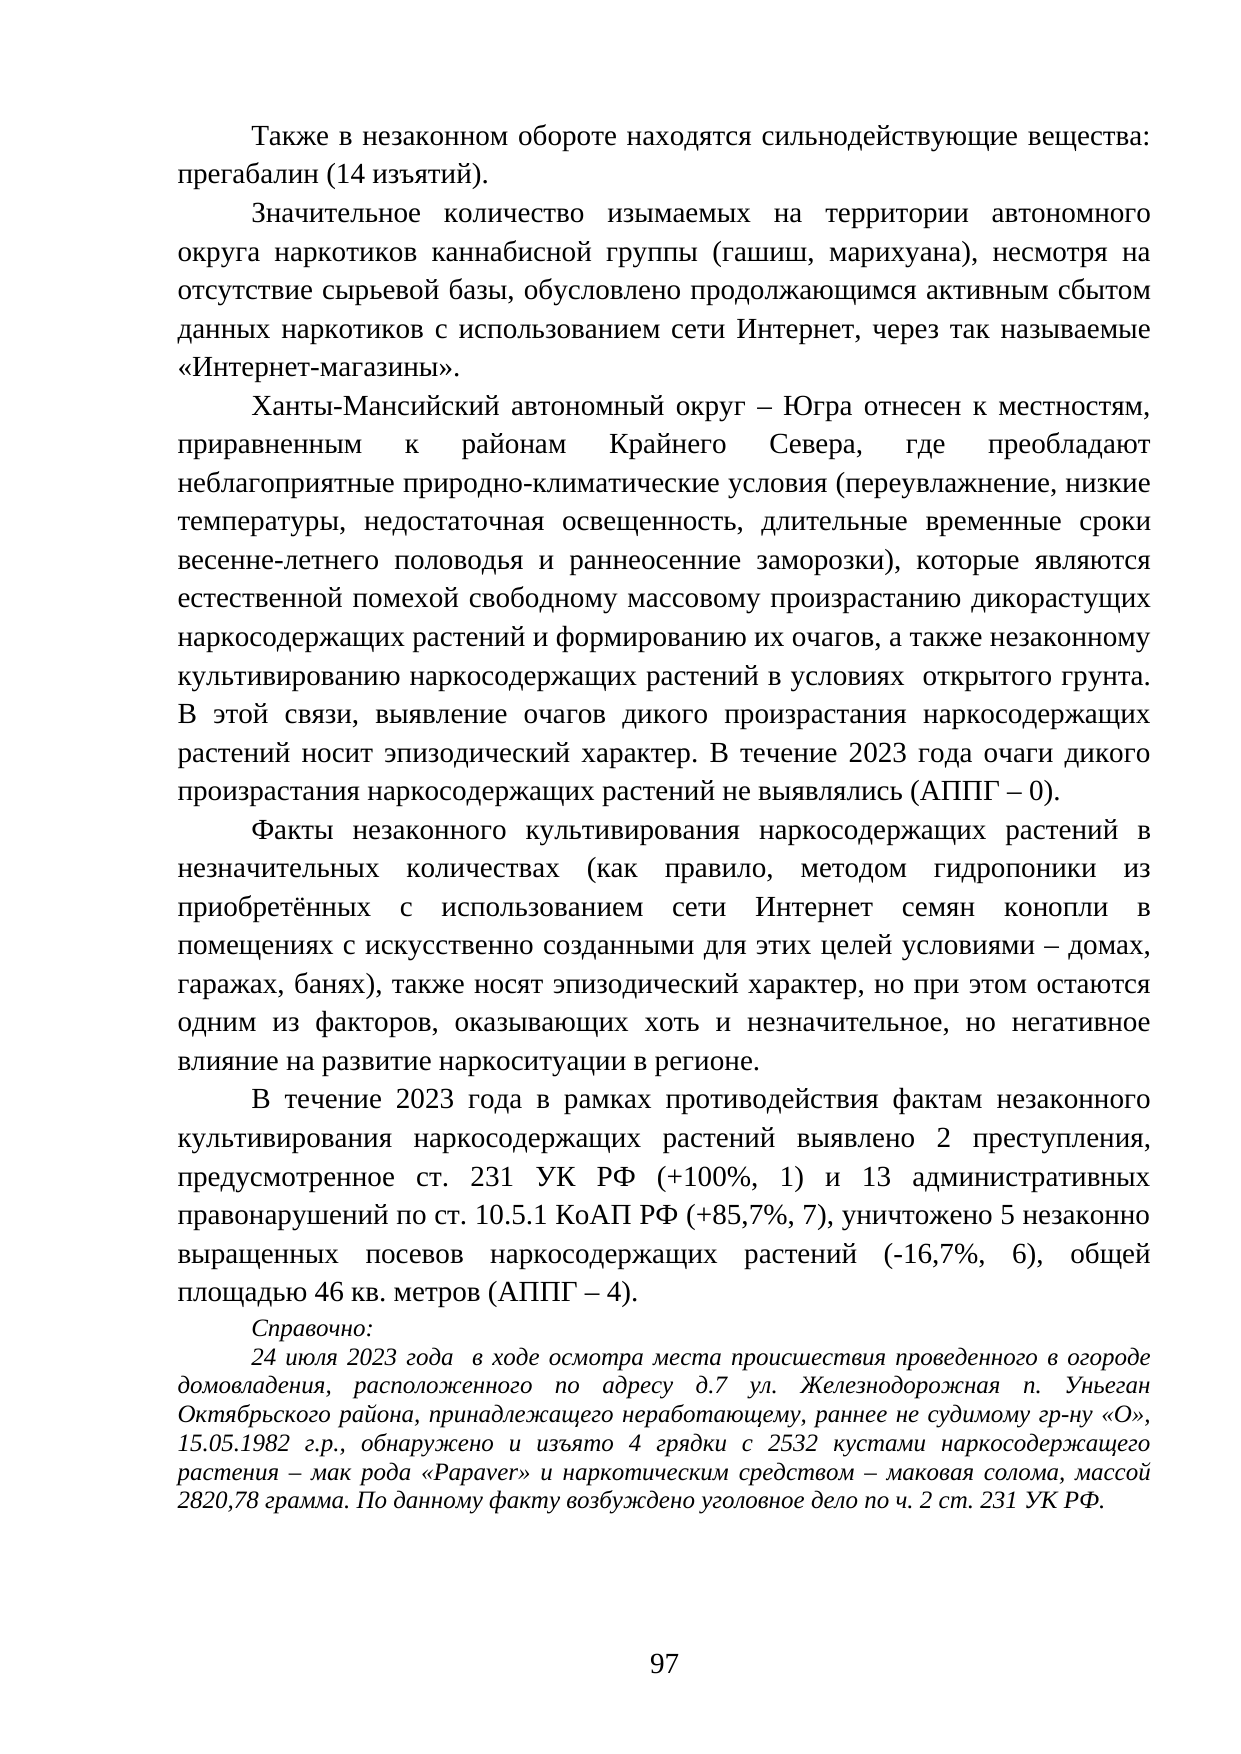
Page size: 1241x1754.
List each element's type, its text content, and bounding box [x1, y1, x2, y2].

text В течение 2023 года в рамках противодействия фактам незаконного культивирования наркосодержащих растений выявлено 2 преступления, предусмотренное ст. 231 УК РФ (+100%, 1) и 13 административных правонарушений по ст. 10.5.1 КоАП РФ (+85,7%, 7), уничтожено 5 незаконно выращенных посевов наркосодержащих растений (-16,7%, 6), общей площадью 46 кв. метров (АППГ – 4). [177, 1082, 1152, 1308]
text Ханты-Мансийский автономный округ – Югра отнесен к местностям, приравненным к районам Крайнего Севера, где преобладают неблагоприятные природно-климатические условия (переувлажнение, низкие температуры, недостаточная освещенность, длительные временные сроки весенне-летнего половодья и раннеосенние заморозки), которые являются естественной помехой свободному массовому произрастанию дикорастущих наркосодержащих растений и формированию их очагов, а также незаконному культивированию наркосодержащих растений в условиях открытого грунта. В этой связи, выявление очагов дикого произрастания наркосодержащих растений носит эпизодический характер. В течение 2023 года очаги дикого произрастания наркосодержащих растений не выявлялись (АППГ – 0). [177, 388, 1152, 807]
text Справочно: [177, 1313, 1152, 1342]
text Также в незаконном обороте находятся сильнодействующие вещества: прегабалин (14 изъятий). [177, 118, 1152, 190]
text 24 июля 2023 года в ходе осмотра места происшествия проведенного в огороде домовладения, расположенного по адресу д.7 ул. Железнодорожная п. Уньеган Октябрьского района, принадлежащего неработающему, раннее не судимому гр-ну «О», 15.05.1982 г.р., обнаружено и изъято 4 грядки с 2532 кустами наркосодержащего растения – мак рода «Papaver» и наркотическим средством – маковая солома, массой 2820,78 грамма. По данному факту возбуждено уголовное дело по ч. 2 ст. 231 УК РФ. [177, 1342, 1152, 1514]
text Факты незаконного культивирования наркосодержащих растений в незначительных количествах (как правило, методом гидропоники из приобретённых с использованием сети Интернет семян конопли в помещениях с искусственно созданными для этих целей условиями – домах, гаражах, банях), также носят эпизодический характер, но при этом остаются одним из факторов, оказывающих хоть и незначительное, но негативное влияние на развитие наркоситуации в регионе. [177, 812, 1152, 1077]
text Значительное количество изымаемых на территории автономного округа наркотиков каннабисной группы (гашиш, марихуана), несмотря на отсутствие сырьевой базы, обусловлено продолжающимся активным сбытом данных наркотиков с использованием сети Интернет, через так называемые «Интернет-магазины». [177, 195, 1152, 383]
